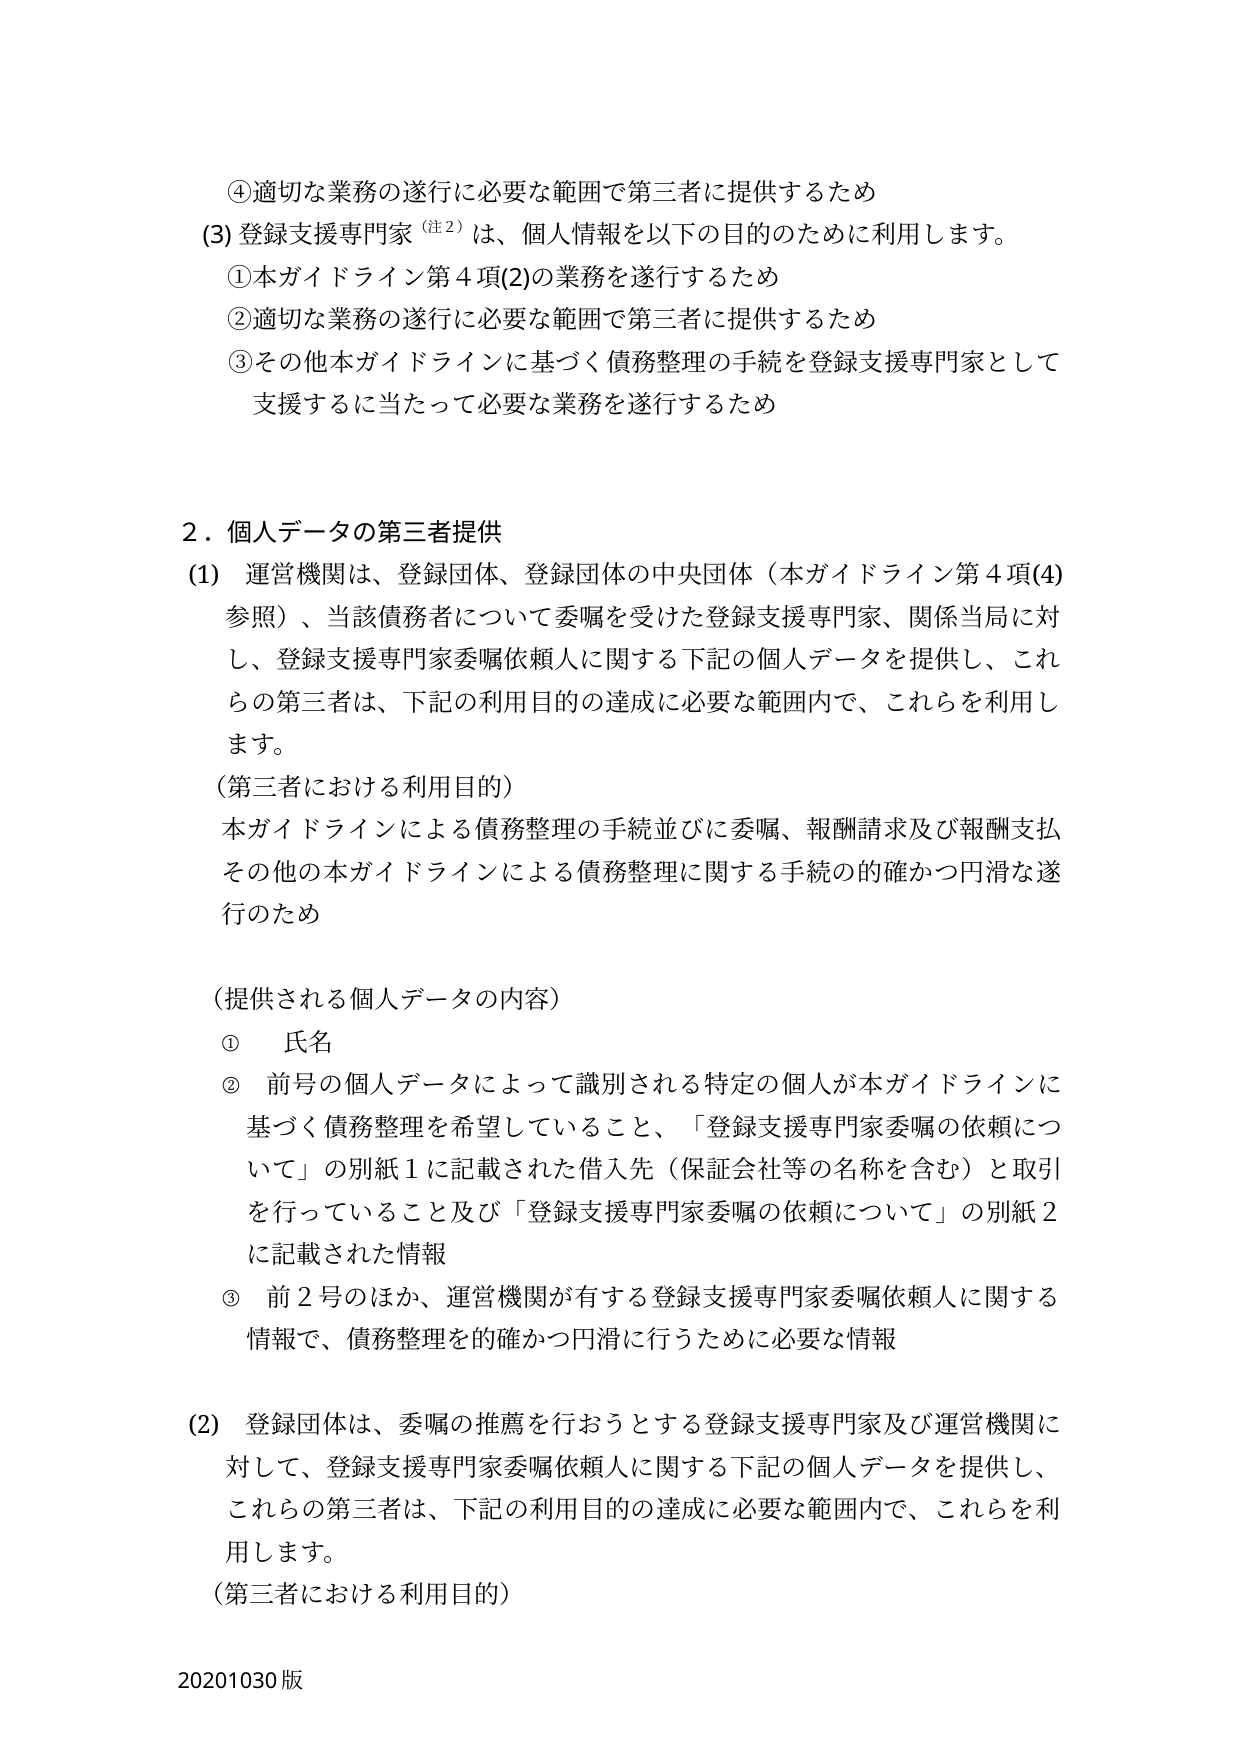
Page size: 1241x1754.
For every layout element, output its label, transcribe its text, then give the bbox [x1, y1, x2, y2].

list 氏名 [221, 1019, 1063, 1062]
text (2) 登録団体は、委嘱の推薦を行おうとする登録支援専門家及び運営機関に対して、登録支援専門家委嘱依頼人に関する下記の個人データを提供し、これらの第三者は、下記の利用目的の達成に必要な範囲内で、これらを利用します。 [188, 1402, 1063, 1572]
text ③ 前２号のほか、運営機関が有する登録支援専門家委嘱依頼人に関する情報で、債務整理を的確かつ円滑に行うために必要な情報 [221, 1274, 1063, 1359]
text ①本ガイドライン第４項(2)の業務を遂行するため [177, 254, 1063, 297]
text (1) 運営機関は、登録団体、登録団体の中央団体（本ガイドライン第４項(4)参照）、当該債務者について委嘱を受けた登録支援専門家、関係当局に対し、登録支援専門家委嘱依頼人に関する下記の個人データを提供し、これらの第三者は、下記の利用目的の達成に必要な範囲内で、これらを利用します。 [188, 552, 1063, 764]
text （第三者における利用目的） [199, 1572, 1063, 1614]
text （提供される個人データの内容） [199, 977, 1063, 1019]
text 本ガイドラインによる債務整理の手続並びに委嘱、報酬請求及び報酬支払その他の本ガイドラインによる債務整理に関する手続の的確かつ円滑な遂行のため [221, 807, 1063, 934]
text ④適切な業務の遂行に必要な範囲で第三者に提供するため [177, 169, 1063, 212]
text ２．個人データの第三者提供 [177, 509, 1063, 552]
text ②適切な業務の遂行に必要な範囲で第三者に提供するため [177, 297, 1063, 339]
text （第三者における利用目的） [177, 764, 1063, 807]
text (3) 登録支援専門家（注２）は、個人情報を以下の目的のために利用します。 [177, 212, 1063, 254]
text ② 前号の個人データによって識別される特定の個人が本ガイドラインに基づく債務整理を希望していること、「登録支援専門家委嘱の依頼について」の別紙１に記載された借入先（保証会社等の名称を含む）と取引を行っていること及び「登録支援専門家委嘱の依頼について」の別紙２に記載された情報 [221, 1062, 1063, 1274]
text ③その他本ガイドラインに基づく債務整理の手続を登録支援専門家として支援するに当たって必要な業務を遂行するため [177, 339, 1063, 424]
